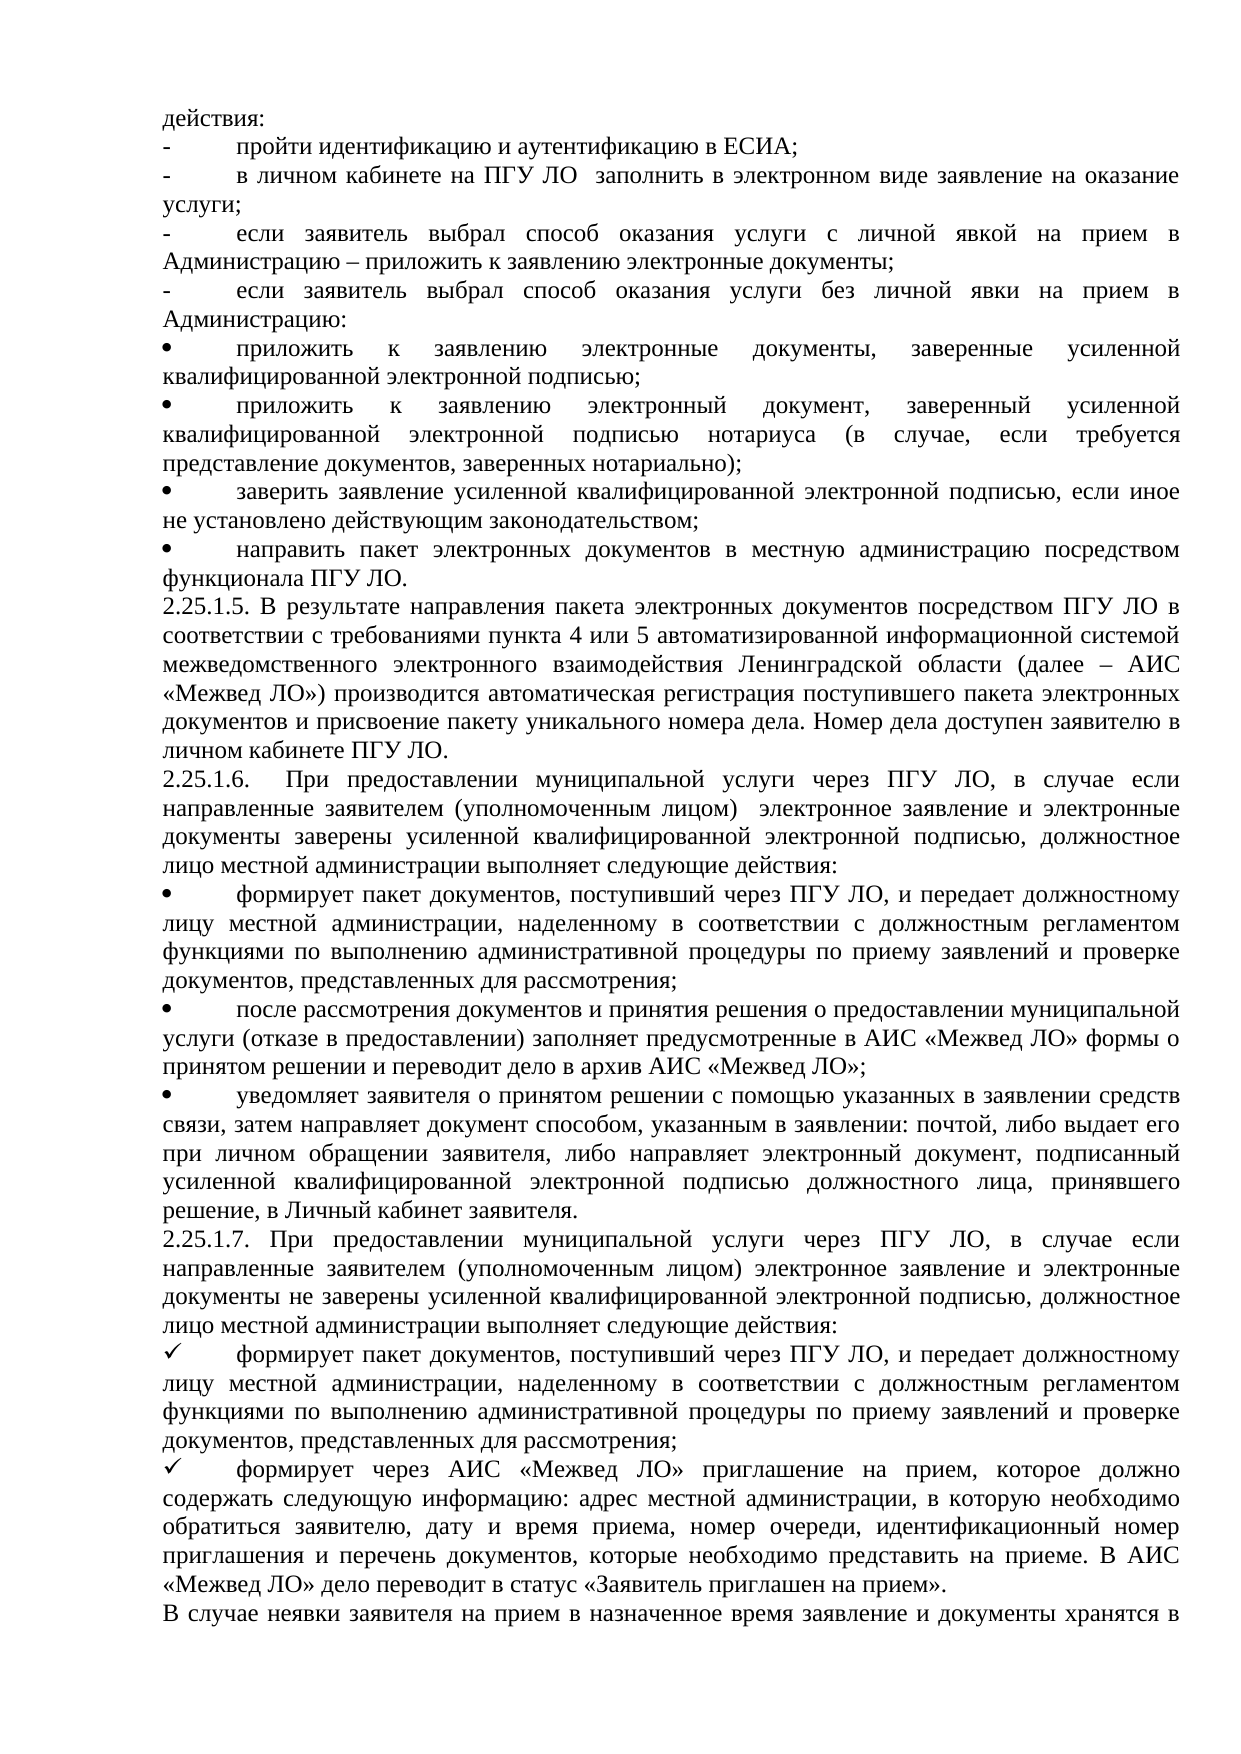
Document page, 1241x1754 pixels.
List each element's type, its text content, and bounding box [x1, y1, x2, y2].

list если заявитель выбрал способ оказания услуги с личной явкой на прием в Администрацию – приложить к заявлению электронные документы; [162, 218, 1181, 275]
text 2.25.1.7. При предоставлении муниципальной услуги через ПГУ ЛО, в случае если направленные заявителем (уполномоченным лицом) электронное заявление и электронные документы не заверены усиленной квалифицированной электронной подписью, должностное лицо местной администрации выполняет следующие действия: [162, 1224, 1181, 1339]
list заверить заявление усиленной квалифицированной электронной подписью, если иное не установлено действующим законодательством; [162, 476, 1181, 534]
list после рассмотрения документов и принятия решения о предоставлении муниципальной услуги (отказе в предоставлении) заполняет предусмотренные в АИС «Межвед ЛО» формы о принятом решении и переводит дело в архив АИС «Межвед ЛО»; [162, 994, 1181, 1080]
list приложить к заявлению электронные документы, заверенные усиленной квалифицированной электронной подписью; [162, 333, 1181, 390]
list пройти идентификацию и аутентификацию в ЕСИА; [162, 131, 1181, 160]
list формирует пакет документов, поступивший через ПГУ ЛО, и передает должностному лицу местной администрации, наделенному в соответствии с должностным регламентом функциями по выполнению административной процедуры по приему заявлений и проверке документов, представленных для рассмотрения; [162, 879, 1181, 994]
list направить пакет электронных документов в местную администрацию посредством функционала ПГУ ЛО. [162, 534, 1181, 591]
text 2.25.1.5. В результате направления пакета электронных документов посредством ПГУ ЛО в соответствии с требованиями пункта 4 или 5 автоматизированной информационной системой межведомственного электронного взаимодействия Ленинградской области (далее – АИС «Межвед ЛО») производится автоматическая регистрация поступившего пакета электронных документов и присвоение пакету уникального номера дела. Номер дела доступен заявителю в личном кабинете ПГУ ЛО. [162, 591, 1181, 764]
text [162, 1598, 1181, 1626]
list формирует пакет документов, поступивший через ПГУ ЛО, и передает должностному лицу местной администрации, наделенному в соответствии с должностным регламентом функциями по выполнению административной процедуры по приему заявлений и проверке документов, представленных для рассмотрения; [162, 1339, 1181, 1454]
list если заявитель выбрал способ оказания услуги без личной явки на прием в Администрацию: [162, 275, 1181, 333]
text 2.25.1.6. При предоставлении муниципальной услуги через ПГУ ЛО, в случае если направленные заявителем (уполномоченным лицом) электронное заявление и электронные документы заверены усиленной квалифицированной электронной подписью, должностное лицо местной администрации выполняет следующие действия: [162, 764, 1181, 879]
list уведомляет заявителя о принятом решении с помощью указанных в заявлении средств связи, затем направляет документ способом, указанным в заявлении: почтой, либо выдает его при личном обращении заявителя, либо направляет электронный документ, подписанный усиленной квалифицированной электронной подписью должностного лица, принявшего решение, в Личный кабинет заявителя. [162, 1080, 1181, 1224]
list в личном кабинете на ПГУ ЛО заполнить в электронном виде заявление на оказание услуги; [162, 160, 1181, 218]
list формирует через АИС «Межвед ЛО» приглашение на прием, которое должно содержать следующую информацию: адрес местной администрации, в которую необходимо обратиться заявителю, дату и время приема, номер очереди, идентификационный номер приглашения и перечень документов, которые необходимо представить на приеме. В АИС «Межвед ЛО» дело переводит в статус «Заявитель приглашен на прием». [162, 1454, 1181, 1598]
list приложить к заявлению электронный документ, заверенный усиленной квалифицированной электронной подписью нотариуса (в случае, если требуется представление документов, заверенных нотариально); [162, 390, 1181, 476]
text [162, 103, 1181, 131]
